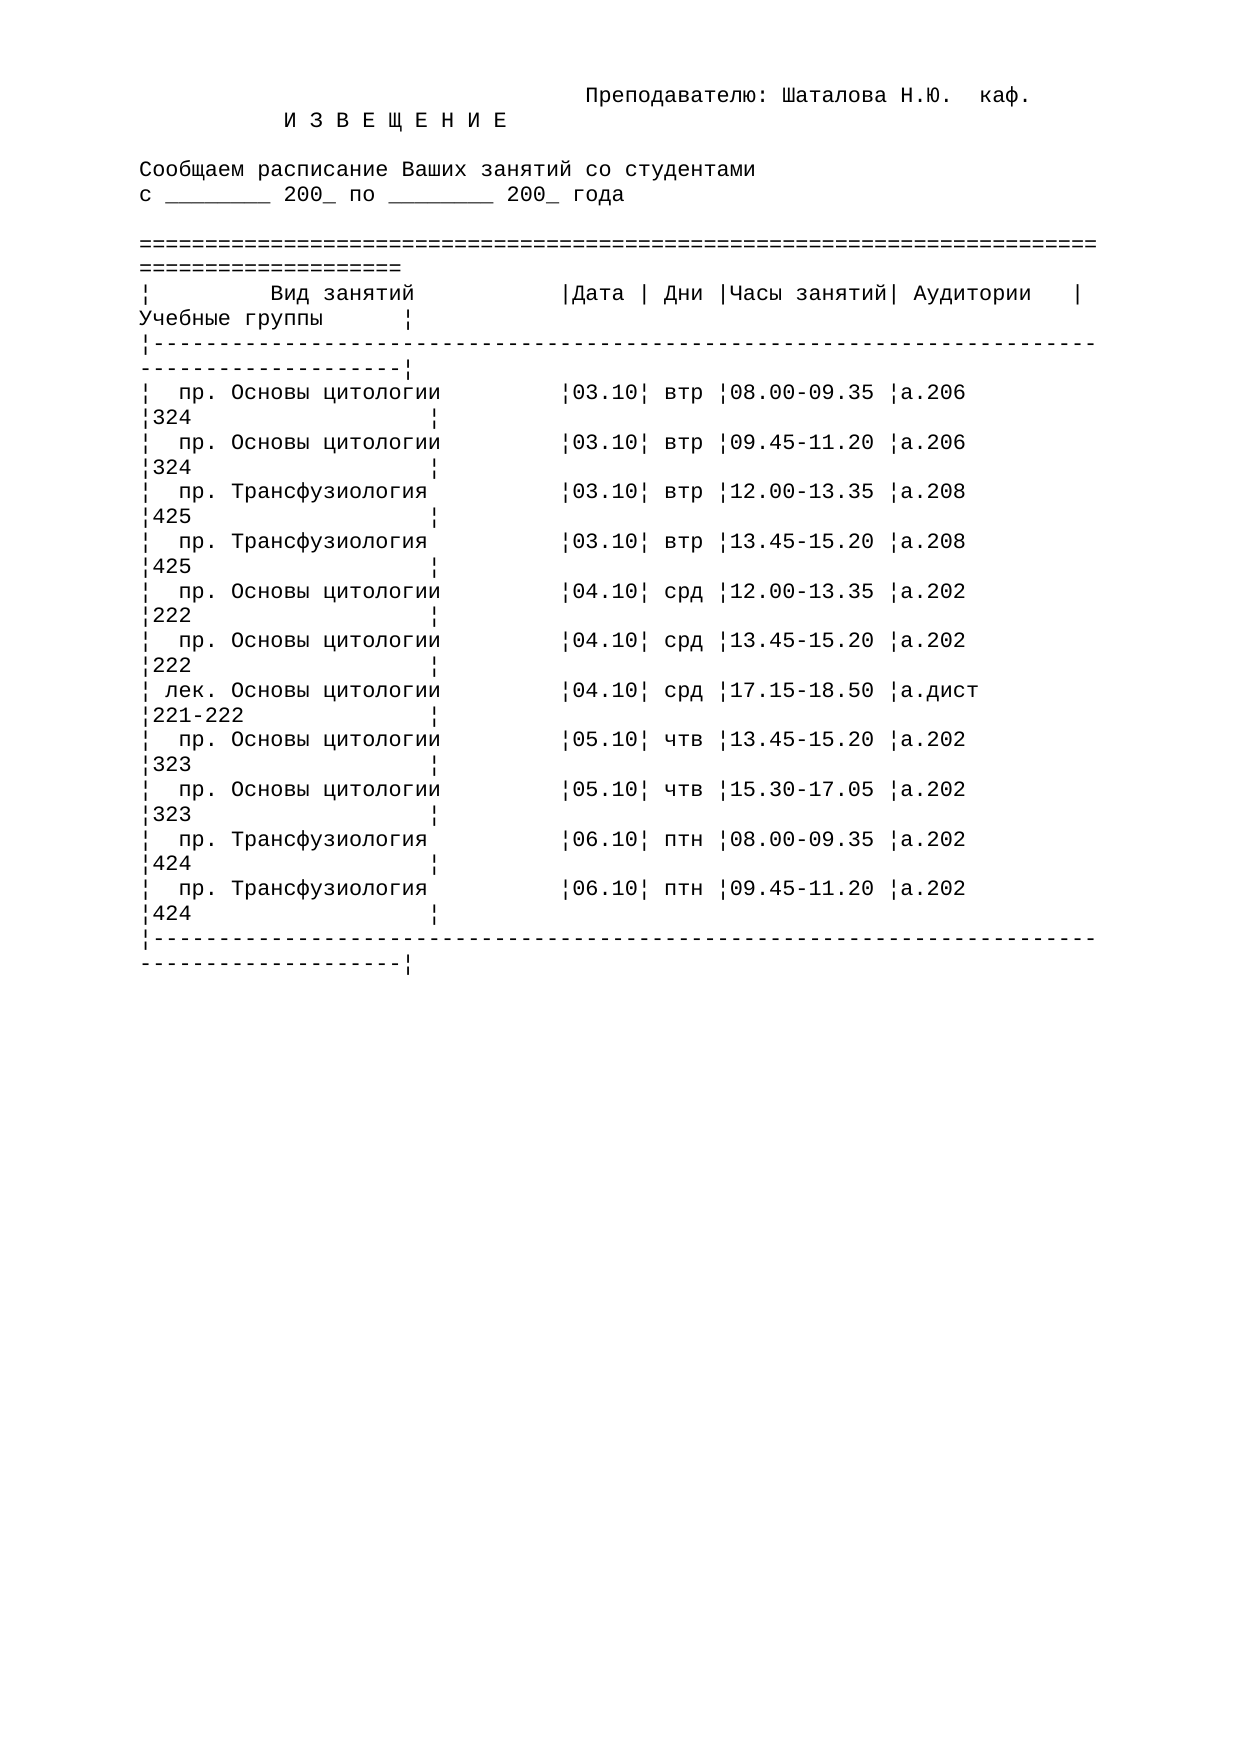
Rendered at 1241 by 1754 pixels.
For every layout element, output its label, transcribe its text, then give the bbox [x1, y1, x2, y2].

text ¦--------------------------------------------------------------------------------------------¦ [139, 927, 1101, 976]
text ¦ пр. Основы цитологии ¦04.10¦ сpд ¦12.00-13.35 ¦а.202 ¦222 ¦ [139, 580, 1101, 629]
text ¦ пр. Трансфузиология ¦06.10¦ птн ¦08.00-09.35 ¦а.202 ¦424 ¦ [139, 828, 1101, 877]
text ¦ пр. Трансфузиология ¦06.10¦ птн ¦09.45-11.20 ¦а.202 ¦424 ¦ [139, 877, 1101, 927]
text ¦ лек. Основы цитологии ¦04.10¦ сpд ¦17.15-18.50 ¦а.дист ¦221-222 ¦ [139, 679, 1101, 728]
text ¦ пр. Основы цитологии ¦04.10¦ сpд ¦13.45-15.20 ¦а.202 ¦222 ¦ [139, 629, 1101, 679]
text ¦ пр. Трансфузиология ¦03.10¦ втp ¦13.45-15.20 ¦а.208 ¦425 ¦ [139, 530, 1101, 580]
text ¦ пр. Основы цитологии ¦03.10¦ втp ¦09.45-11.20 ¦а.206 ¦324 ¦ [139, 431, 1101, 481]
text ¦--------------------------------------------------------------------------------------------¦ [139, 332, 1101, 381]
text ¦ Вид занятий |Дата | Дни |Часы занятий| Аудитории | Учебные группы ¦ [139, 282, 1101, 332]
text ¦ пр. Основы цитологии ¦05.10¦ чтв ¦13.45-15.20 ¦а.202 ¦323 ¦ [139, 728, 1101, 778]
text ¦ пр. Трансфузиология ¦03.10¦ втp ¦12.00-13.35 ¦а.208 ¦425 ¦ [139, 481, 1101, 530]
text Сообщаем расписание Ваших занятий со студентами [139, 158, 1101, 183]
text с ________ 200_ по ________ 200_ года [139, 183, 1101, 208]
text ¦ пр. Основы цитологии ¦05.10¦ чтв ¦15.30-17.05 ¦а.202 ¦323 ¦ [139, 778, 1101, 828]
text ¦ пр. Основы цитологии ¦03.10¦ втp ¦08.00-09.35 ¦а.206 ¦324 ¦ [139, 381, 1101, 431]
text Преподавателю: Шаталова Н.Ю. каф. [139, 84, 1101, 109]
text ============================================================================================= [139, 233, 1101, 282]
text И З В Е Щ Е Н И Е [139, 109, 1101, 133]
